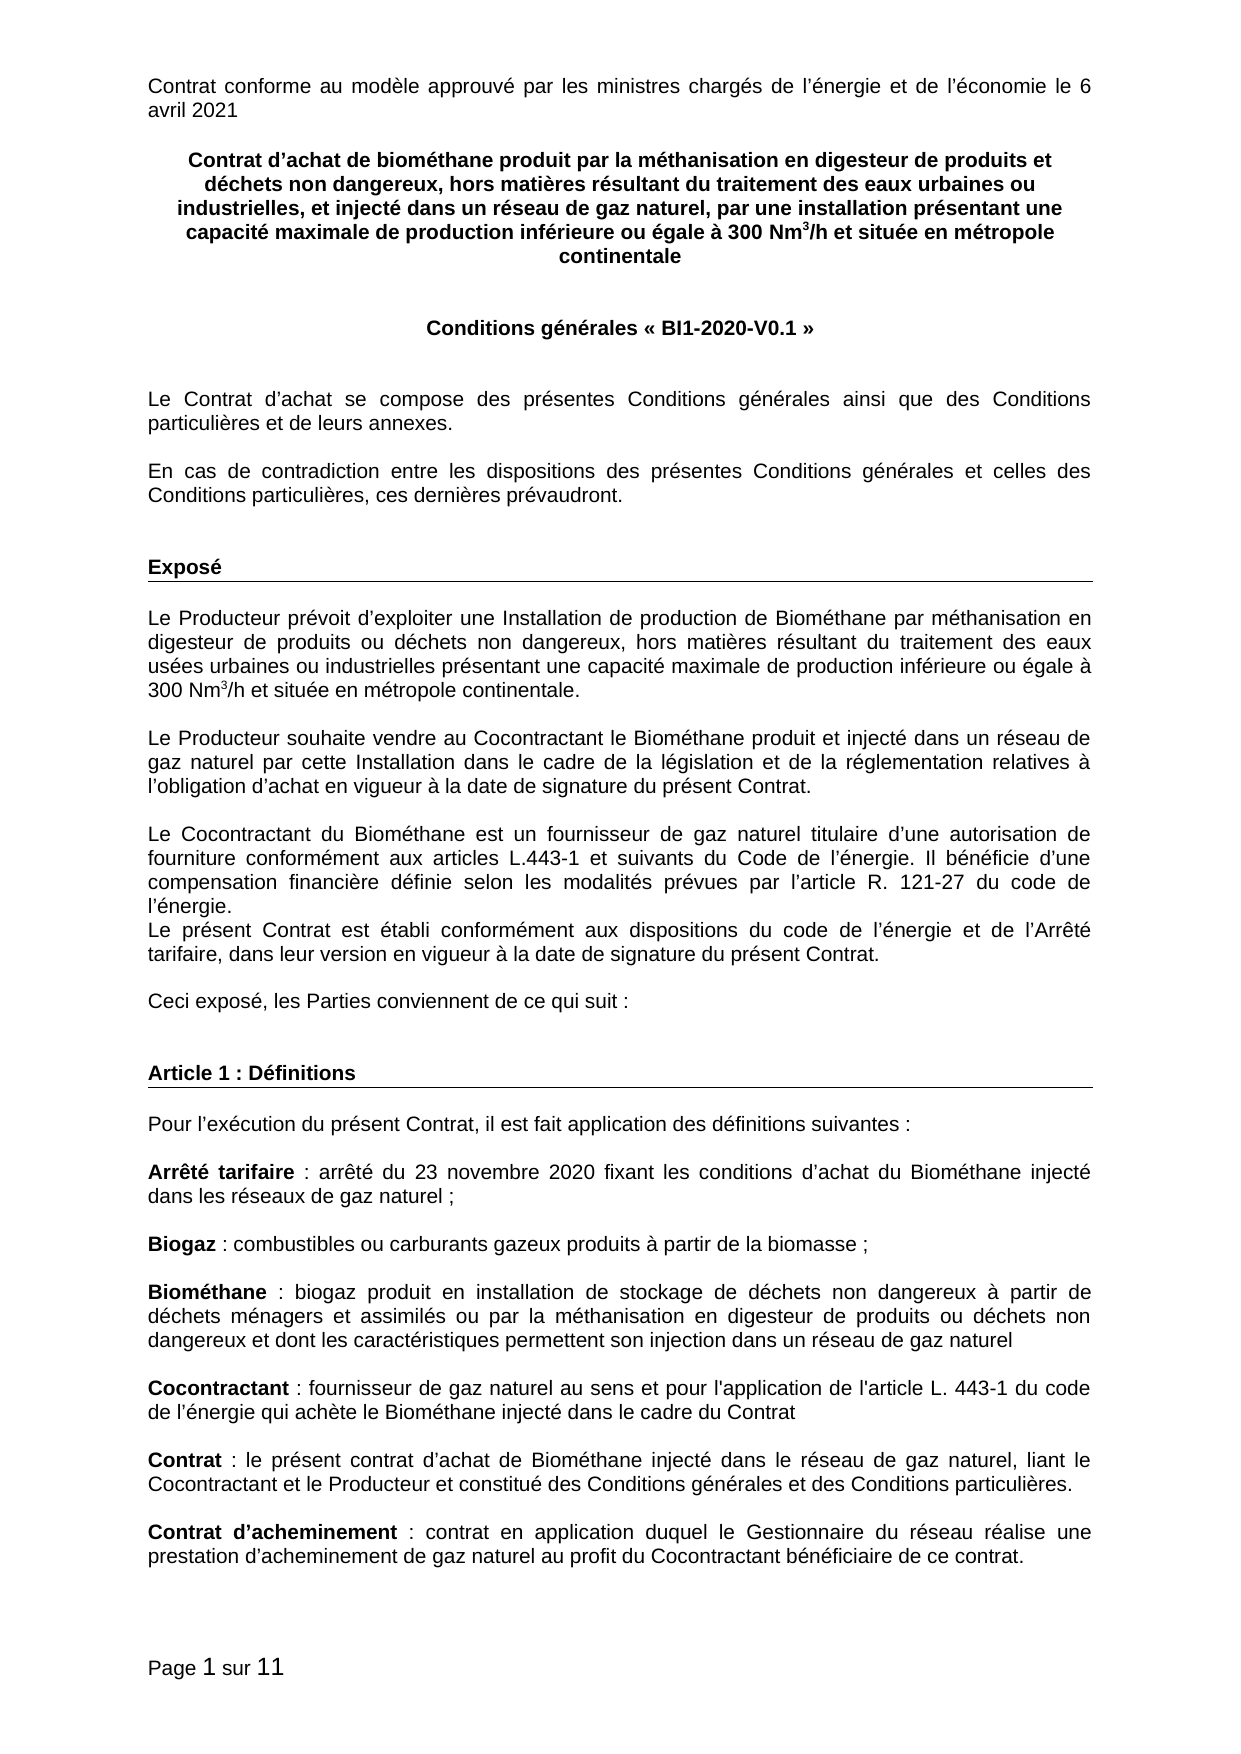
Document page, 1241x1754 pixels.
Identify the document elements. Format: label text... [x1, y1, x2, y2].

text Cocontractant : fournisseur de gaz naturel au sens et pour l'application de l'article L. 443-1 du code de l’énergie qui achète le Biométhane injecté dans le cadre du Contrat [148, 1376, 1093, 1424]
text Contrat d’achat de biométhane produit par la méthanisation en digesteur de produits et déchets non dangereux, hors matières résultant du traitement des eaux urbaines ou industrielles, et injecté dans un réseau de gaz naturel, par une installation présentant une capacité maximale de production inférieure ou égale à 300 Nm3/h et située en métropole continentale [148, 148, 1093, 267]
text Le Cocontractant du Biométhane est un fournisseur de gaz naturel titulaire d’une autorisation de fourniture conformément aux articles L.443-1 et suivants du Code de l’énergie. Il bénéficie d’une compensation financière définie selon les modalités prévues par l’article R. 121-27 du code de l’énergie. [148, 822, 1093, 917]
text Biogaz : combustibles ou carburants gazeux produits à partir de la biomasse ; [148, 1232, 1093, 1256]
text Arrêté tarifaire : arrêté du 23 novembre 2020 fixant les conditions d’achat du Biométhane injecté dans les réseaux de gaz naturel ; [148, 1160, 1093, 1208]
text Pour l’exécution du présent Contrat, il est fait application des définitions suivantes : [148, 1112, 1093, 1136]
text Le Producteur souhaite vendre au Cocontractant le Biométhane produit et injecté dans un réseau de gaz naturel par cette Installation dans le cadre de la législation et de la réglementation relatives à l’obligation d’achat en vigueur à la date de signature du présent Contrat. [148, 726, 1093, 798]
text Ceci exposé, les Parties conviennent de ce qui suit : [148, 989, 1093, 1013]
text En cas de contradiction entre les dispositions des présentes Conditions générales et celles des Conditions particulières, ces dernières prévaudront. [148, 459, 1093, 507]
text Le Producteur prévoit d’exploiter une Installation de production de Biométhane par méthanisation en digesteur de produits ou déchets non dangereux, hors matières résultant du traitement des eaux usées urbaines ou industrielles présentant une capacité maximale de production inférieure ou égale à 300 Nm3/h et située en métropole continentale. [148, 606, 1093, 702]
text Exposé [148, 555, 1093, 581]
text Contrat d’acheminement : contrat en application duquel le Gestionnaire du réseau réalise une prestation d’acheminement de gaz naturel au profit du Cocontractant bénéficiaire de ce contrat. [148, 1519, 1093, 1567]
text Contrat : le présent contrat d’achat de Biométhane injecté dans le réseau de gaz naturel, liant le Cocontractant et le Producteur et constitué des Conditions générales et des Conditions particulières. [148, 1448, 1093, 1496]
text Le Contrat d’achat se compose des présentes Conditions générales ainsi que des Conditions particulières et de leurs annexes. [148, 387, 1093, 435]
text Le présent Contrat est établi conformément aux dispositions du code de l’énergie et de l’Arrêté tarifaire, dans leur version en vigueur à la date de signature du présent Contrat. [148, 917, 1093, 965]
text Conditions générales « BI1-2020-V0.1 » [148, 315, 1093, 339]
text Biométhane : biogaz produit en installation de stockage de déchets non dangereux à partir de déchets ménagers et assimilés ou par la méthanisation en digesteur de produits ou déchets non dangereux et dont les caractéristiques permettent son injection dans un réseau de gaz naturel [148, 1280, 1093, 1352]
text Article 1 : Définitions [148, 1061, 1093, 1087]
